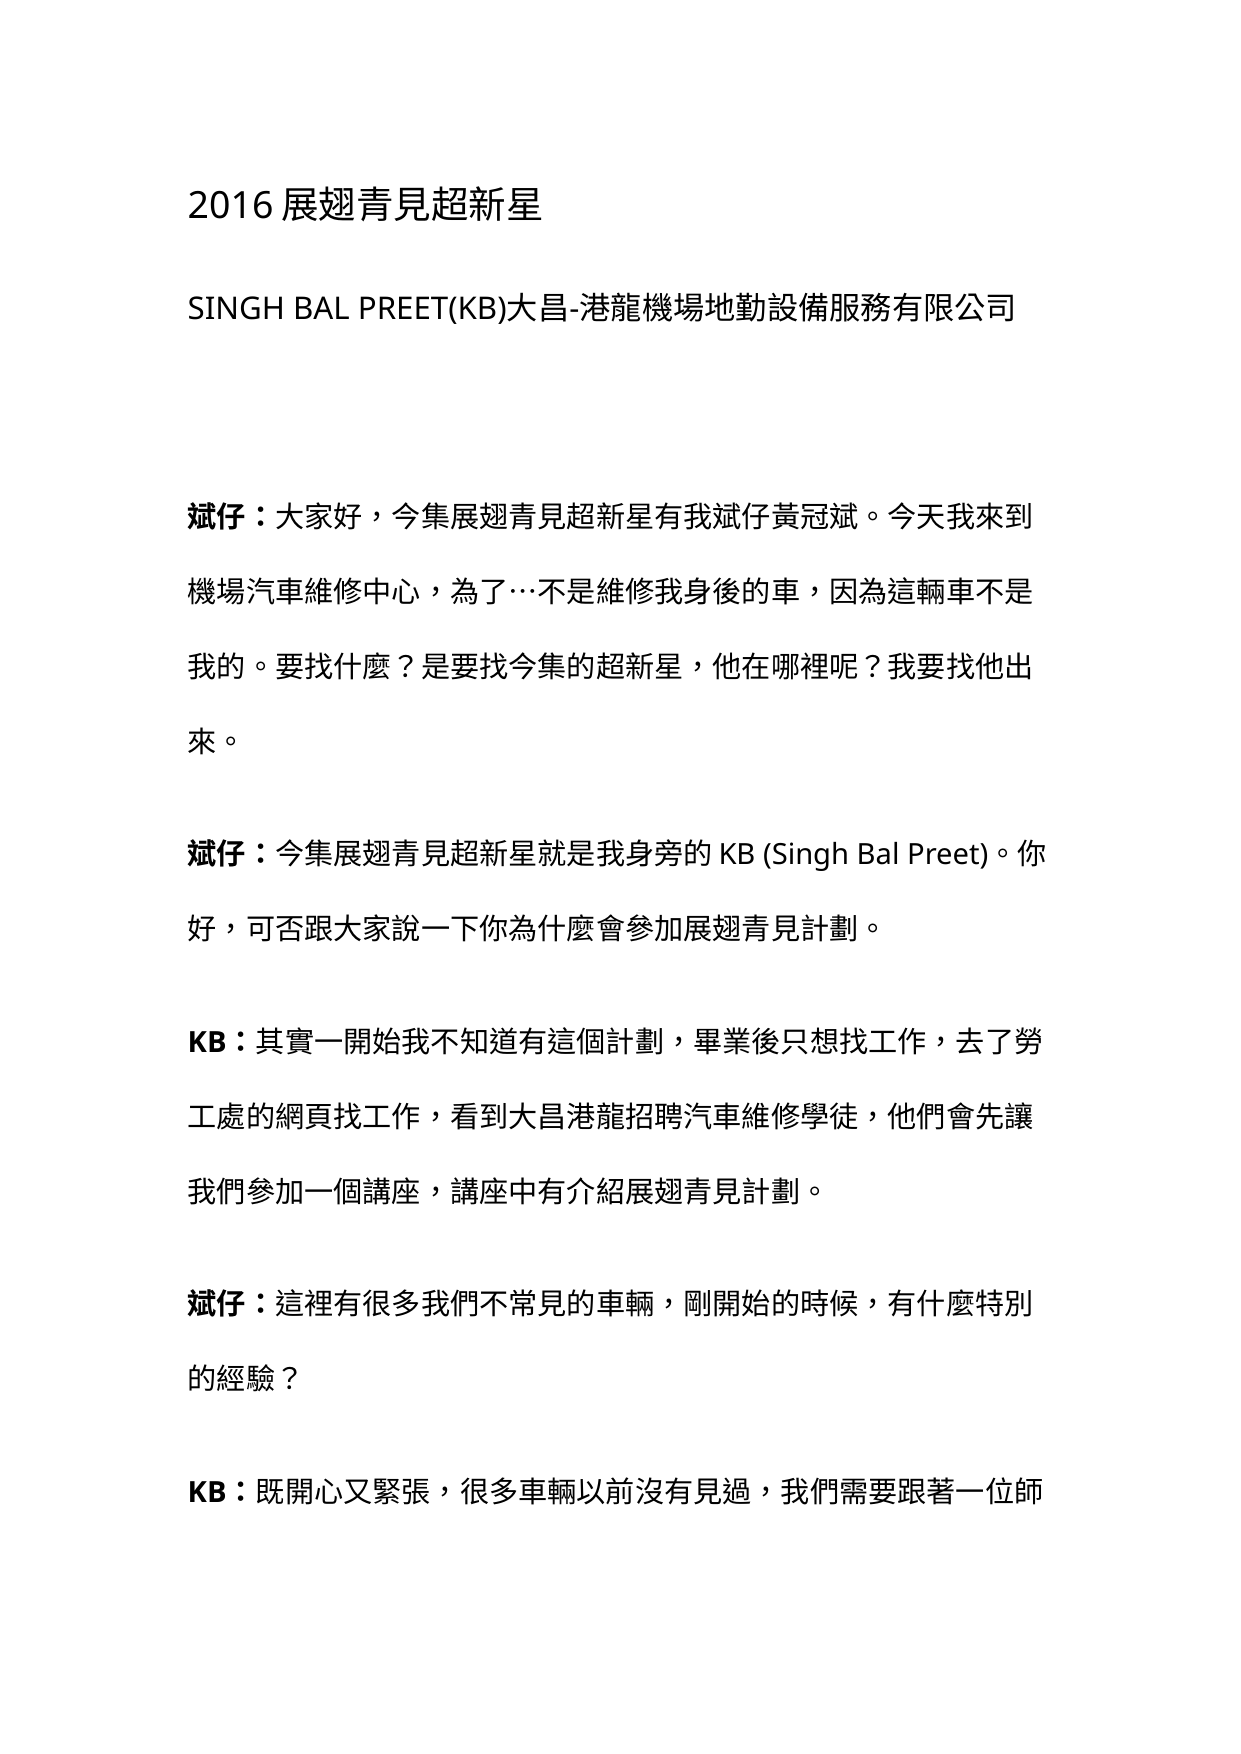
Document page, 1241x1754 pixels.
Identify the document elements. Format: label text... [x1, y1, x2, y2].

text 2016展翅青見超新星 [187, 164, 1053, 239]
text SINGH BAL PREET(KB)大昌-港龍機場地勤設備服務有限公司 [187, 269, 1053, 344]
text 斌仔：大家好，今集展翅青見超新星有我斌仔黃冠斌。今天我來到機場汽車維修中心，為了…不是維修我身後的車，因為這輛車不是我的。要找什麼？是要找今集的超新星，他在哪裡呢？我要找他出來。 [187, 477, 1053, 777]
text 斌仔：今集展翅青見超新星就是我身旁的KB (Singh Bal Preet)。你好，可否跟大家說一下你為什麼會參加展翅青見計劃。 [187, 814, 1053, 964]
text 斌仔：這裡有很多我們不常見的車輛，剛開始的時候，有什麼特別的經驗？ [187, 1264, 1053, 1414]
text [187, 1452, 1053, 1527]
text KB：其實一開始我不知道有這個計劃，畢業後只想找工作，去了勞工處的網頁找工作，看到大昌港龍招聘汽車維修學徒，他們會先讓我們參加一個講座，講座中有介紹展翅青見計劃。 [187, 1002, 1053, 1227]
